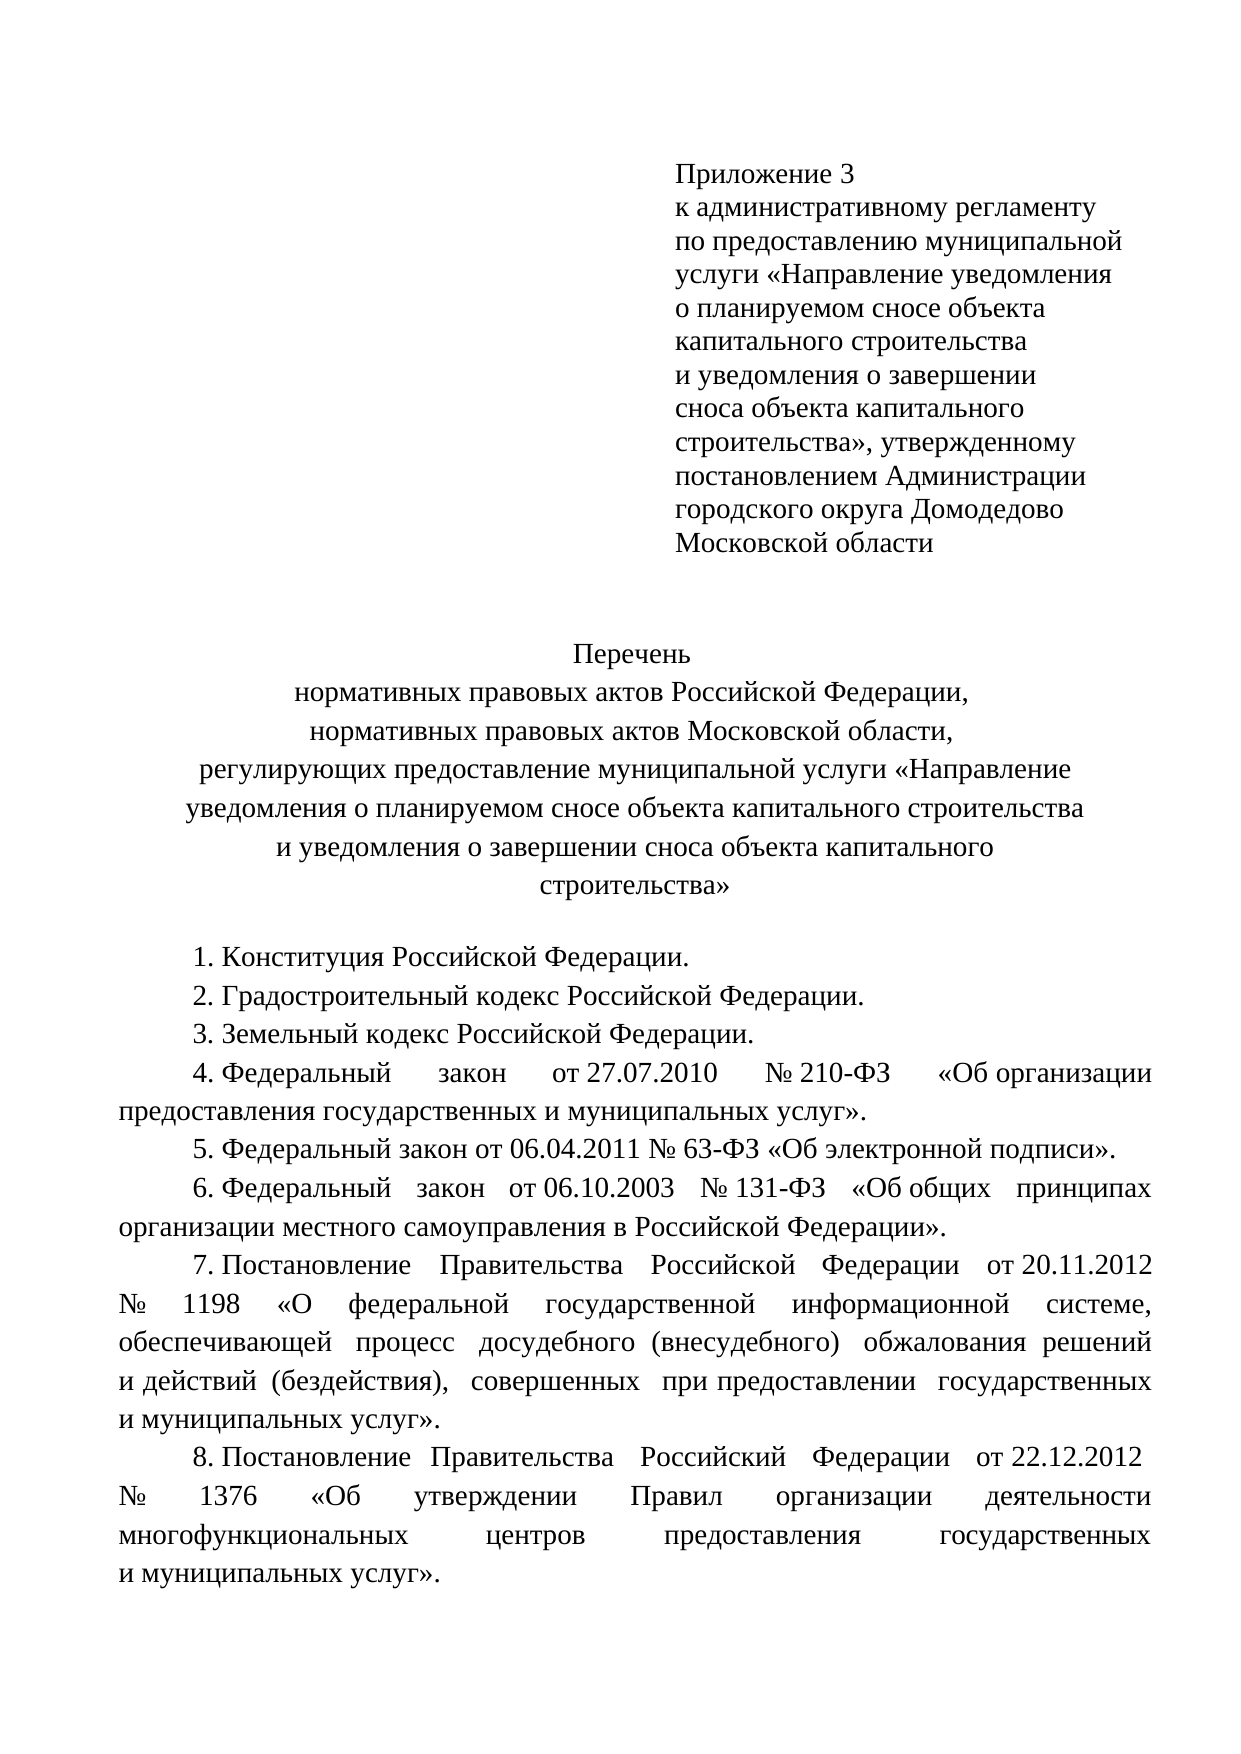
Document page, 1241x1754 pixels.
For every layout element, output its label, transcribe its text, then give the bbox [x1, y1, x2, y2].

list Конституция Российской Федерации. [192, 939, 1199, 973]
list Федеральный закон от 06.04.2011 № 63-ФЗ «Об электронной подписи». [192, 1132, 1199, 1165]
list Постановление Правительства Российский Федерации от 22.12.2012 [192, 1440, 1199, 1473]
text Перечень [221, 636, 1042, 669]
list Земельный кодекс Российской Федерации. [192, 1016, 1199, 1050]
text № 1376 «Об утверждении Правил организации деятельности многофункциональных центров предоставления государственных и муниципальных услуг». [118, 1478, 1151, 1589]
text нормативных правовых актов Российской Федерации, нормативных правовых актов Московской области, [221, 674, 1041, 747]
text и уведомления о завершении сноса объекта капитального строительства», утвержденному постановлением Администрации городского округа Домодедово Московской области [675, 357, 1112, 558]
text к административному регламенту по предоставлению муниципальной услуги «Направление уведомления о планируемом сносе объекта капитального строительства [675, 189, 1124, 357]
list Федеральный закон от 06.10.2003 № 131-ФЗ «Об общих принципах организации местного самоуправления в Российской Федерации». [118, 1170, 1152, 1242]
text № 1198 «О федеральной государственной информационной системе, обеспечивающей процесс досудебного (внесудебного) обжалования решений и действий (бездействия), совершенных при предоставлении государственных и муниципальных услуг». [118, 1286, 1152, 1435]
text регулирующих предоставление муниципальной услуги «Направление уведомления о планируемом сносе объекта капитального строительства и уведомления о завершении сноса объекта капитального строительства» [178, 752, 1092, 901]
text Приложение 3 [675, 156, 1199, 189]
list Градостроительный кодекс Российской Федерации. [192, 978, 1199, 1011]
list Постановление Правительства Российской Федерации от 20.11.2012 [192, 1247, 1199, 1281]
list Федеральный закон от 27.07.2010 № 210-ФЗ «Об организации предоставления государственных и муниципальных услуг». [118, 1055, 1152, 1127]
